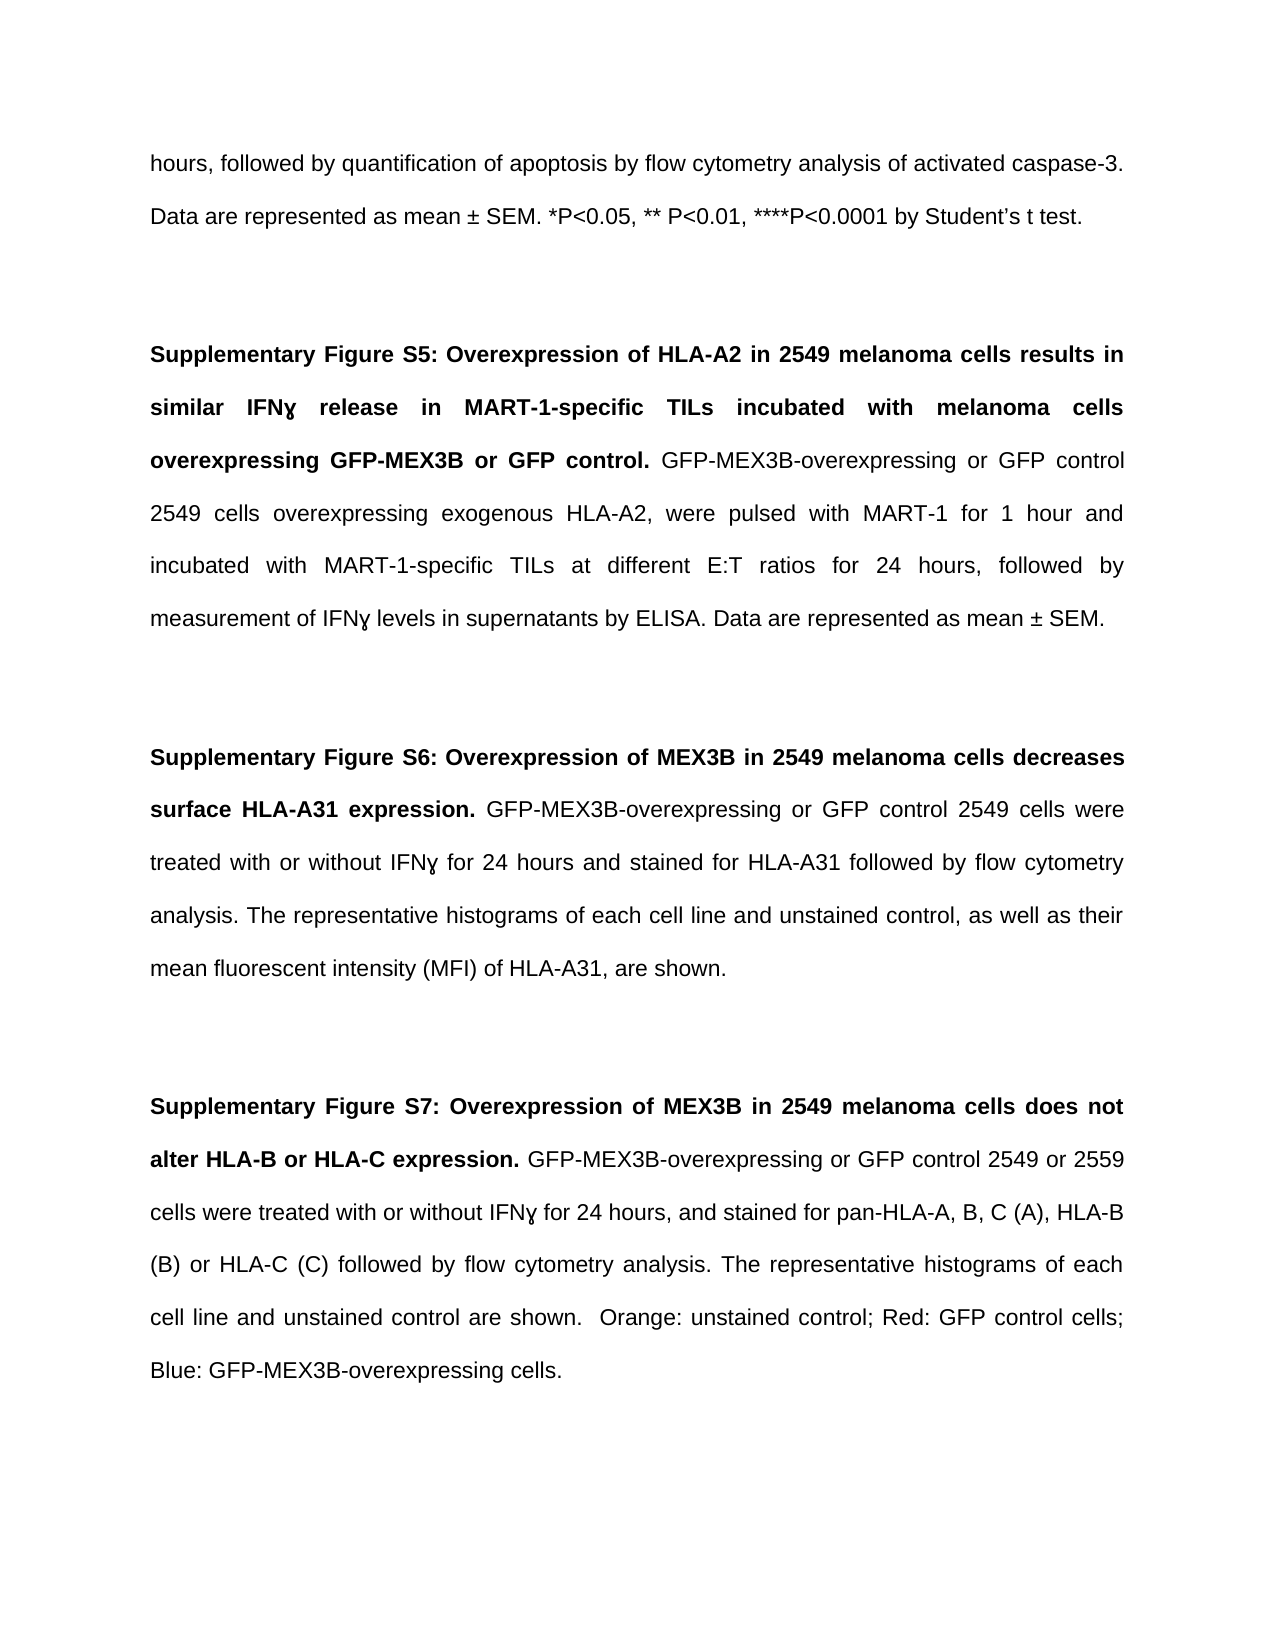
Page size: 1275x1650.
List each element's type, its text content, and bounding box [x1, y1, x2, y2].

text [150, 150, 1125, 229]
text Supplementary Figure S6: Overexpression of MEX3B in 2549 melanoma cells decreases surface HLA-A31 expression. GFP-MEX3B-overexpressing or GFP control 2549 cells were treated with or without IFNɣ for 24 hours and stained for HLA-A31 followed by flow cytometry analysis. The representative histograms of each cell line and unstained control, as well as their mean fluorescent intensity (MFI) of HLA-A31, are shown. [150, 744, 1125, 981]
text Supplementary Figure S7: Overexpression of MEX3B in 2549 melanoma cells does not alter HLA-B or HLA-C expression. GFP-MEX3B-overexpressing or GFP control 2549 or 2559 cells were treated with or without IFNɣ for 24 hours, and stained for pan-HLA-A, B, C (A), HLA-B (B) or HLA-C (C) followed by flow cytometry analysis. The representative histograms of each cell line and unstained control are shown. Orange: unstained control; Red: GFP control cells; Blue: GFP-MEX3B-overexpressing cells. [150, 1093, 1125, 1383]
text Supplementary Figure S5: Overexpression of HLA-A2 in 2549 melanoma cells results in similar IFNɣ release in MART-1-specific TILs incubated with melanoma cells overexpressing GFP-MEX3B or GFP control. GFP-MEX3B-overexpressing or GFP control 2549 cells overexpressing exogenous HLA-A2, were pulsed with MART-1 for 1 hour and incubated with MART-1-specific TILs at different E:T ratios for 24 hours, followed by measurement of IFNɣ levels in supernatants by ELISA. Data are represented as mean ± SEM. [150, 341, 1125, 631]
